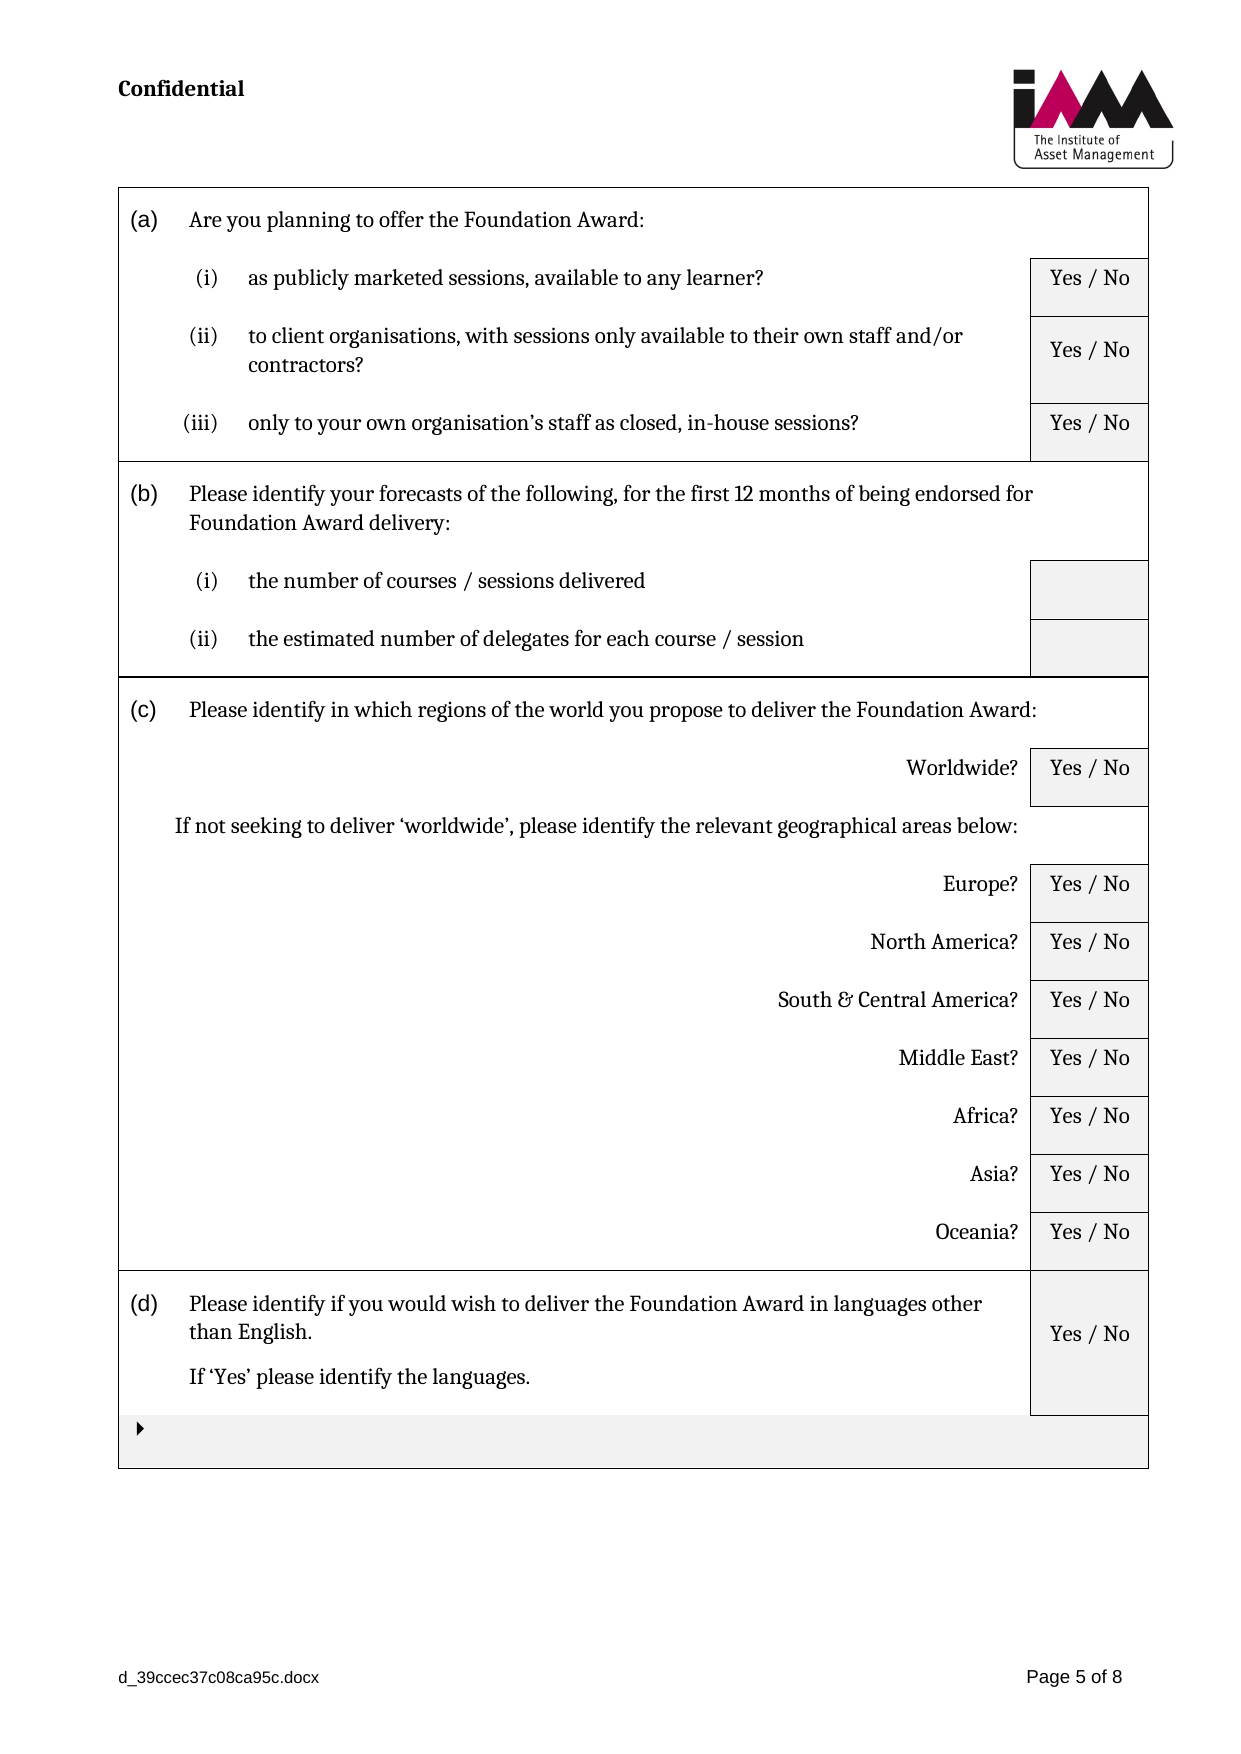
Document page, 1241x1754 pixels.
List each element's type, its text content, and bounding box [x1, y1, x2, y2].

table_cell Yes / No [1031, 259, 1148, 316]
table_cell Please identify if you would wish to deliver the Foundation Award in languages other than English. If ‘Yes’ please identify the languages. [119, 1271, 1030, 1415]
table_cell the number of courses / sessions delivered [119, 560, 1030, 618]
table_cell to client organisations, with sessions only available to their own staff and/or contractors? [119, 316, 1030, 403]
table_cell Yes / No [1031, 749, 1148, 806]
table_cell If not seeking to deliver ‘worldwide’, please identify the relevant geographical areas below: [119, 806, 1031, 864]
table_cell only to your own organisation’s staff as closed, in-house sessions? [119, 403, 1030, 461]
table_cell Yes / No [1031, 981, 1148, 1038]
picture [1011, 61, 1180, 176]
table_cell Europe? [119, 864, 1030, 922]
table_cell as publicly marketed sessions, available to any learner? [119, 258, 1030, 316]
table_cell [1031, 561, 1148, 618]
table_cell Yes / No [1031, 1271, 1148, 1415]
table_cell North America? [119, 922, 1030, 980]
table_cell Middle East? [119, 1038, 1030, 1096]
table_cell Yes / No [1031, 1213, 1148, 1270]
table_cell Yes / No [1031, 865, 1148, 922]
table_cell [1031, 807, 1148, 864]
table_cell Africa? [119, 1096, 1030, 1154]
table_cell Yes / No [1031, 1155, 1148, 1212]
table_cell Are you planning to offer the Foundation Award: [119, 188, 1148, 258]
table_cell Asia? [119, 1154, 1030, 1212]
table_cell Yes / No [1031, 1039, 1148, 1096]
table_cell Yes / No [1031, 1097, 1148, 1154]
table_cell Please identify your forecasts of the following, for the first 12 months of being endorsed for Foundation Award delivery: [119, 462, 1148, 560]
table_cell Yes / No [1031, 923, 1148, 980]
table_cell Please identify in which regions of the world you propose to deliver the Foundation Award: [119, 678, 1148, 748]
table_cell Worldwide? [119, 748, 1030, 806]
table_cell Yes / No [1031, 404, 1148, 461]
table_cell Oceania? [119, 1212, 1030, 1270]
table_cell [1031, 620, 1148, 676]
table_cell South & Central America? [119, 980, 1030, 1038]
table_cell the estimated number of delegates for each course / session [119, 619, 1030, 676]
table_cell Yes / No [1031, 317, 1148, 403]
table_cell [119, 1415, 1148, 1467]
